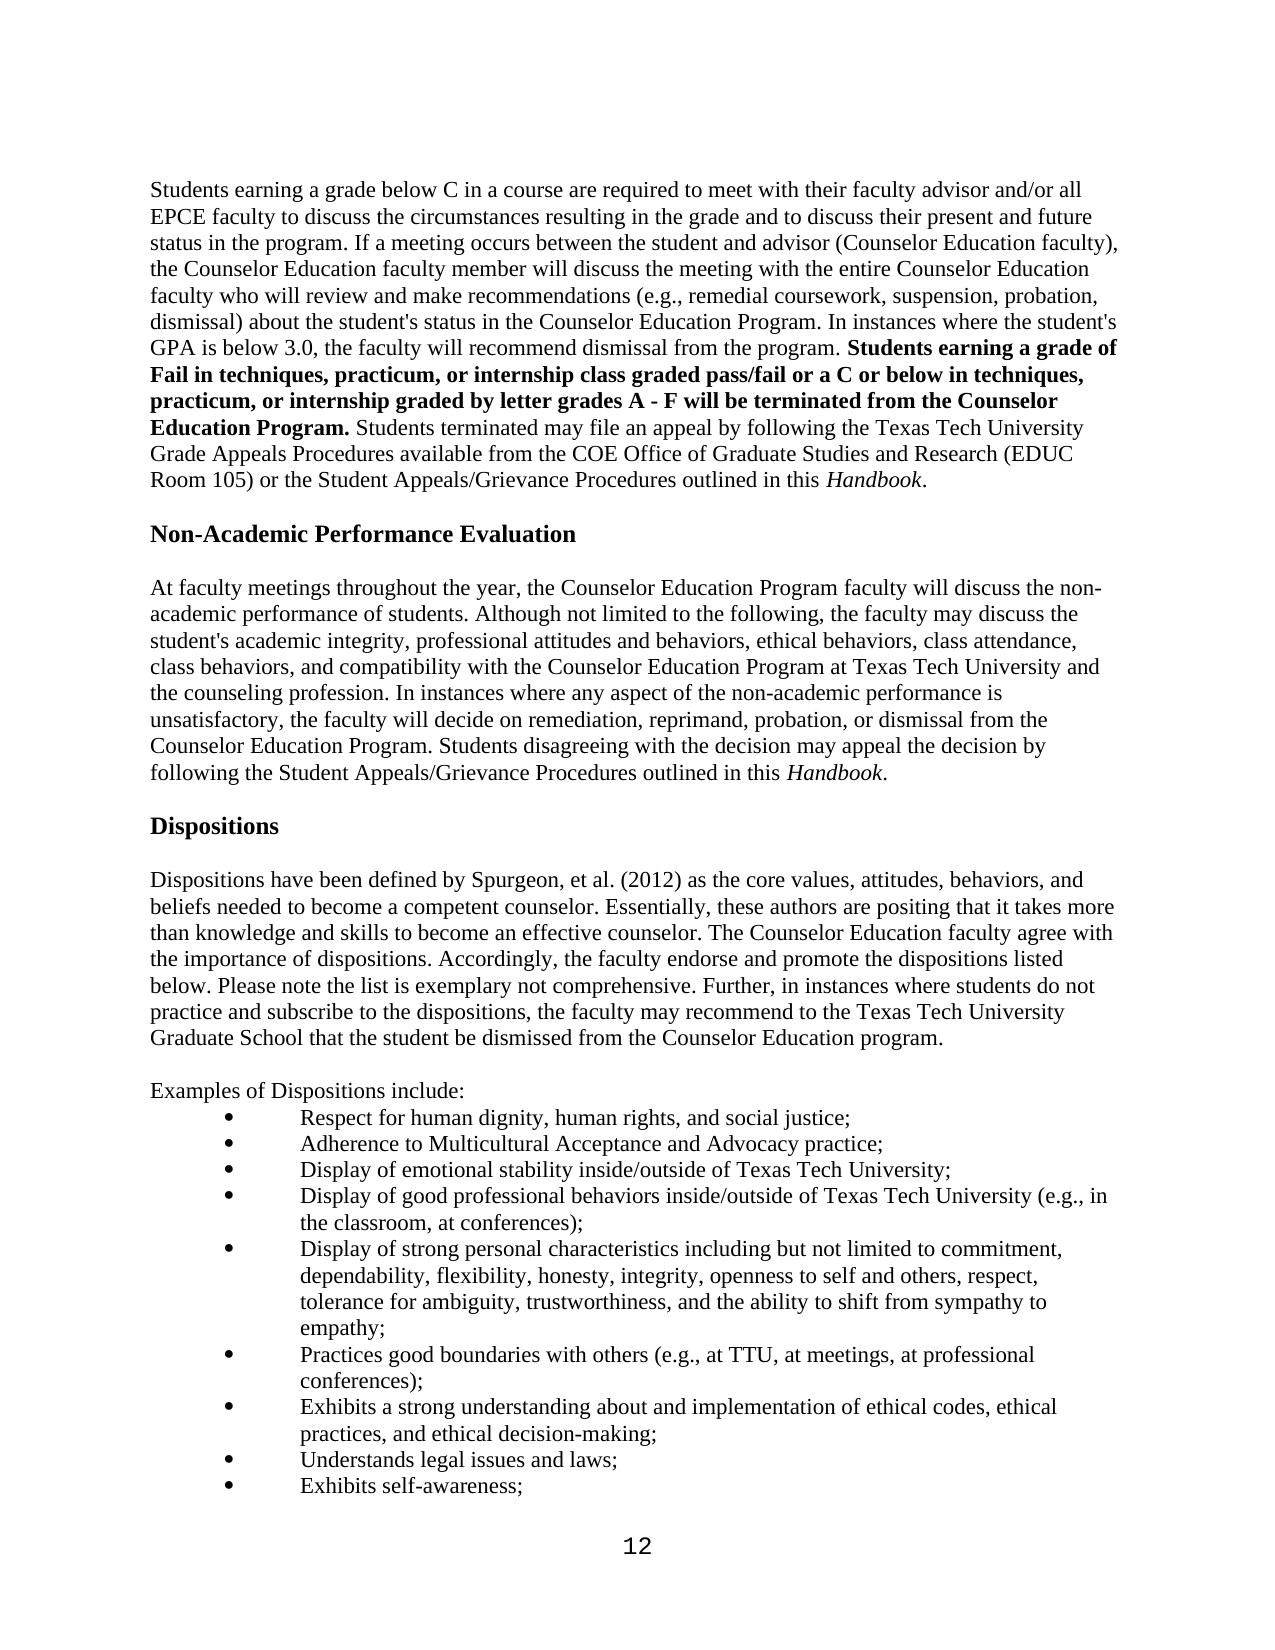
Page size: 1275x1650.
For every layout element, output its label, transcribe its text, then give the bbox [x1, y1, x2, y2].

text Dispositions [150, 811, 1125, 840]
list Exhibits self-awareness; [225, 1472, 1125, 1499]
text At faculty meetings throughout the year, the Counselor Education Program faculty will discuss the non-academic performance of students. Although not limited to the following, the faculty may discuss the student's academic integrity, professional attitudes and behaviors, ethical behaviors, class attendance, class behaviors, and compatibility with the Counselor Education Program at Texas Tech University and the counseling profession. In instances where any aspect of the non-academic performance is unsatisfactory, the faculty will decide on remediation, reprimand, probation, or dismissal from the Counselor Education Program. Students disagreeing with the decision may appeal the decision by following the Student Appeals/Grievance Procedures outlined in this Handbook. [150, 574, 1125, 785]
list Understands legal issues and laws; [225, 1446, 1125, 1472]
text Dispositions have been defined by Spurgeon, et al. (2012) as the core values, attitudes, behaviors, and beliefs needed to become a competent counselor. Essentially, these authors are positing that it takes more than knowledge and skills to become an effective counselor. The Counselor Education faculty agree with the importance of dispositions. Accordingly, the faculty endorse and promote the dispositions listed below. Please note the list is exemplary not comprehensive. Further, in instances where students do not practice and subscribe to the dispositions, the faculty may recommend to the Texas Tech University Graduate School that the student be dismissed from the Counselor Education program. [150, 866, 1125, 1051]
list Display of good professional behaviors inside/outside of Texas Tech University (e.g., in the classroom, at conferences); [225, 1183, 1125, 1235]
text Students earning a grade below C in a course are required to meet with their faculty advisor and/or all EPCE faculty to discuss the circumstances resulting in the grade and to discuss their present and future status in the program. If a meeting occurs between the student and advisor (Counselor Education faculty), the Counselor Education faculty member will discuss the meeting with the entire Counselor Education faculty who will review and make recommendations (e.g., remedial coursework, suspension, probation, dismissal) about the student's status in the Counselor Education Program. In instances where the student's GPA is below 3.0, the faculty will recommend dismissal from the program. Students earning a grade of Fail in techniques, practicum, or internship class graded pass/fail or a C or below in techniques, practicum, or internship graded by letter grades A - F will be terminated from the Counselor Education Program. Students terminated may file an appeal by following the Texas Tech University Grade Appeals Procedures available from the COE Office of Graduate Studies and Research (EDUC Room 105) or the Student Appeals/Grievance Procedures outlined in this Handbook. [150, 176, 1125, 493]
text Non-Academic Performance Evaluation [150, 519, 1125, 548]
list Adherence to Multicultural Acceptance and Advocacy practice; [225, 1130, 1125, 1156]
text Examples of Dispositions include: [150, 1077, 1125, 1103]
list Practices good boundaries with others (e.g., at TTU, at meetings, at professional conferences); [225, 1341, 1125, 1393]
list Display of emotional stability inside/outside of Texas Tech University; [225, 1156, 1125, 1183]
list Exhibits a strong understanding about and implementation of ethical codes, ethical practices, and ethical decision-making; [225, 1393, 1125, 1446]
list Respect for human dignity, human rights, and social justice; [225, 1103, 1125, 1130]
list Display of strong personal characteristics including but not limited to commitment, dependability, flexibility, honesty, integrity, openness to self and others, respect, tolerance for ambiguity, trustworthiness, and the ability to shift from sympathy to empathy; [225, 1235, 1125, 1341]
